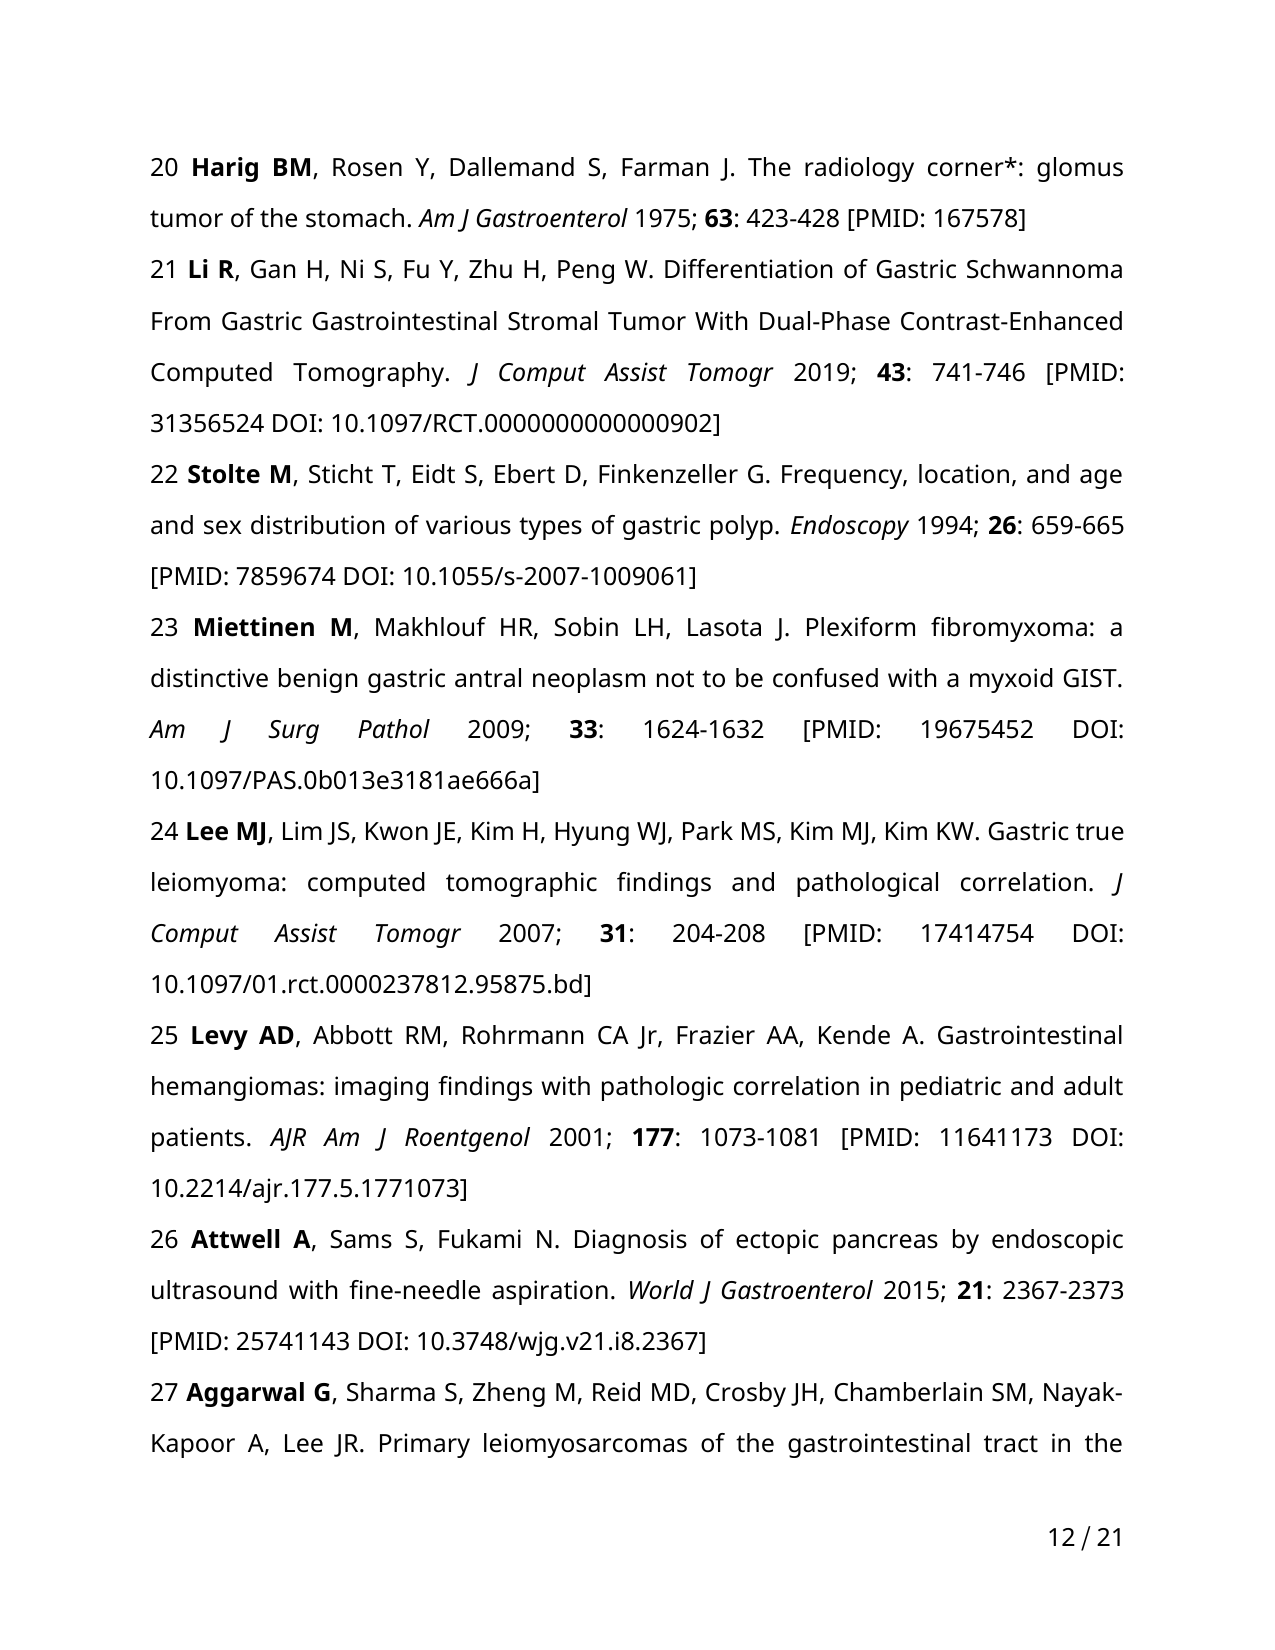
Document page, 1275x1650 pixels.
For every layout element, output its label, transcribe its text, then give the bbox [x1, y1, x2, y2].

text 22 Stolte M, Sticht T, Eidt S, Ebert D, Finkenzeller G. Frequency, location, and age and sex distribution of various types of gastric polyp. Endoscopy 1994; 26: 659-665 [PMID: 7859674 DOI: 10.1055/s-2007-1009061] [150, 456, 1125, 592]
text 25 Levy AD, Abbott RM, Rohrmann CA Jr, Frazier AA, Kende A. Gastrointestinal hemangiomas: imaging findings with pathologic correlation in pediatric and adult patients. AJR Am J Roentgenol 2001; 177: 1073-1081 [PMID: 11641173 DOI: 10.2214/ajr.177.5.1771073] [150, 1018, 1125, 1205]
text 24 Lee MJ, Lim JS, Kwon JE, Kim H, Hyung WJ, Park MS, Kim MJ, Kim KW. Gastric true leiomyoma: computed tomographic findings and pathological correlation. J Comput Assist Tomogr 2007; 31: 204-208 [PMID: 17414754 DOI: 10.1097/01.rct.0000237812.95875.bd] [150, 813, 1125, 1001]
text 26 Attwell A, Sams S, Fukami N. Diagnosis of ectopic pancreas by endoscopic ultrasound with fine-needle aspiration. World J Gastroenterol 2015; 21: 2367-2373 [PMID: 25741143 DOI: 10.3748/wjg.v21.i8.2367] [150, 1222, 1125, 1358]
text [150, 1375, 1125, 1460]
text 20 Harig BM, Rosen Y, Dallemand S, Farman J. The radiology corner*: glomus tumor of the stomach. Am J Gastroenterol 1975; 63: 423-428 [PMID: 167578] [150, 150, 1125, 235]
text 21 Li R, Gan H, Ni S, Fu Y, Zhu H, Peng W. Differentiation of Gastric Schwannoma From Gastric Gastrointestinal Stromal Tumor With Dual-Phase Contrast-Enhanced Computed Tomography. J Comput Assist Tomogr 2019; 43: 741-746 [PMID: 31356524 DOI: 10.1097/RCT.0000000000000902] [150, 252, 1125, 439]
text 23 Miettinen M, Makhlouf HR, Sobin LH, Lasota J. Plexiform fibromyxoma: a distinctive benign gastric antral neoplasm not to be confused with a myxoid GIST. Am J Surg Pathol 2009; 33: 1624-1632 [PMID: 19675452 DOI: 10.1097/PAS.0b013e3181ae666a] [150, 609, 1125, 797]
